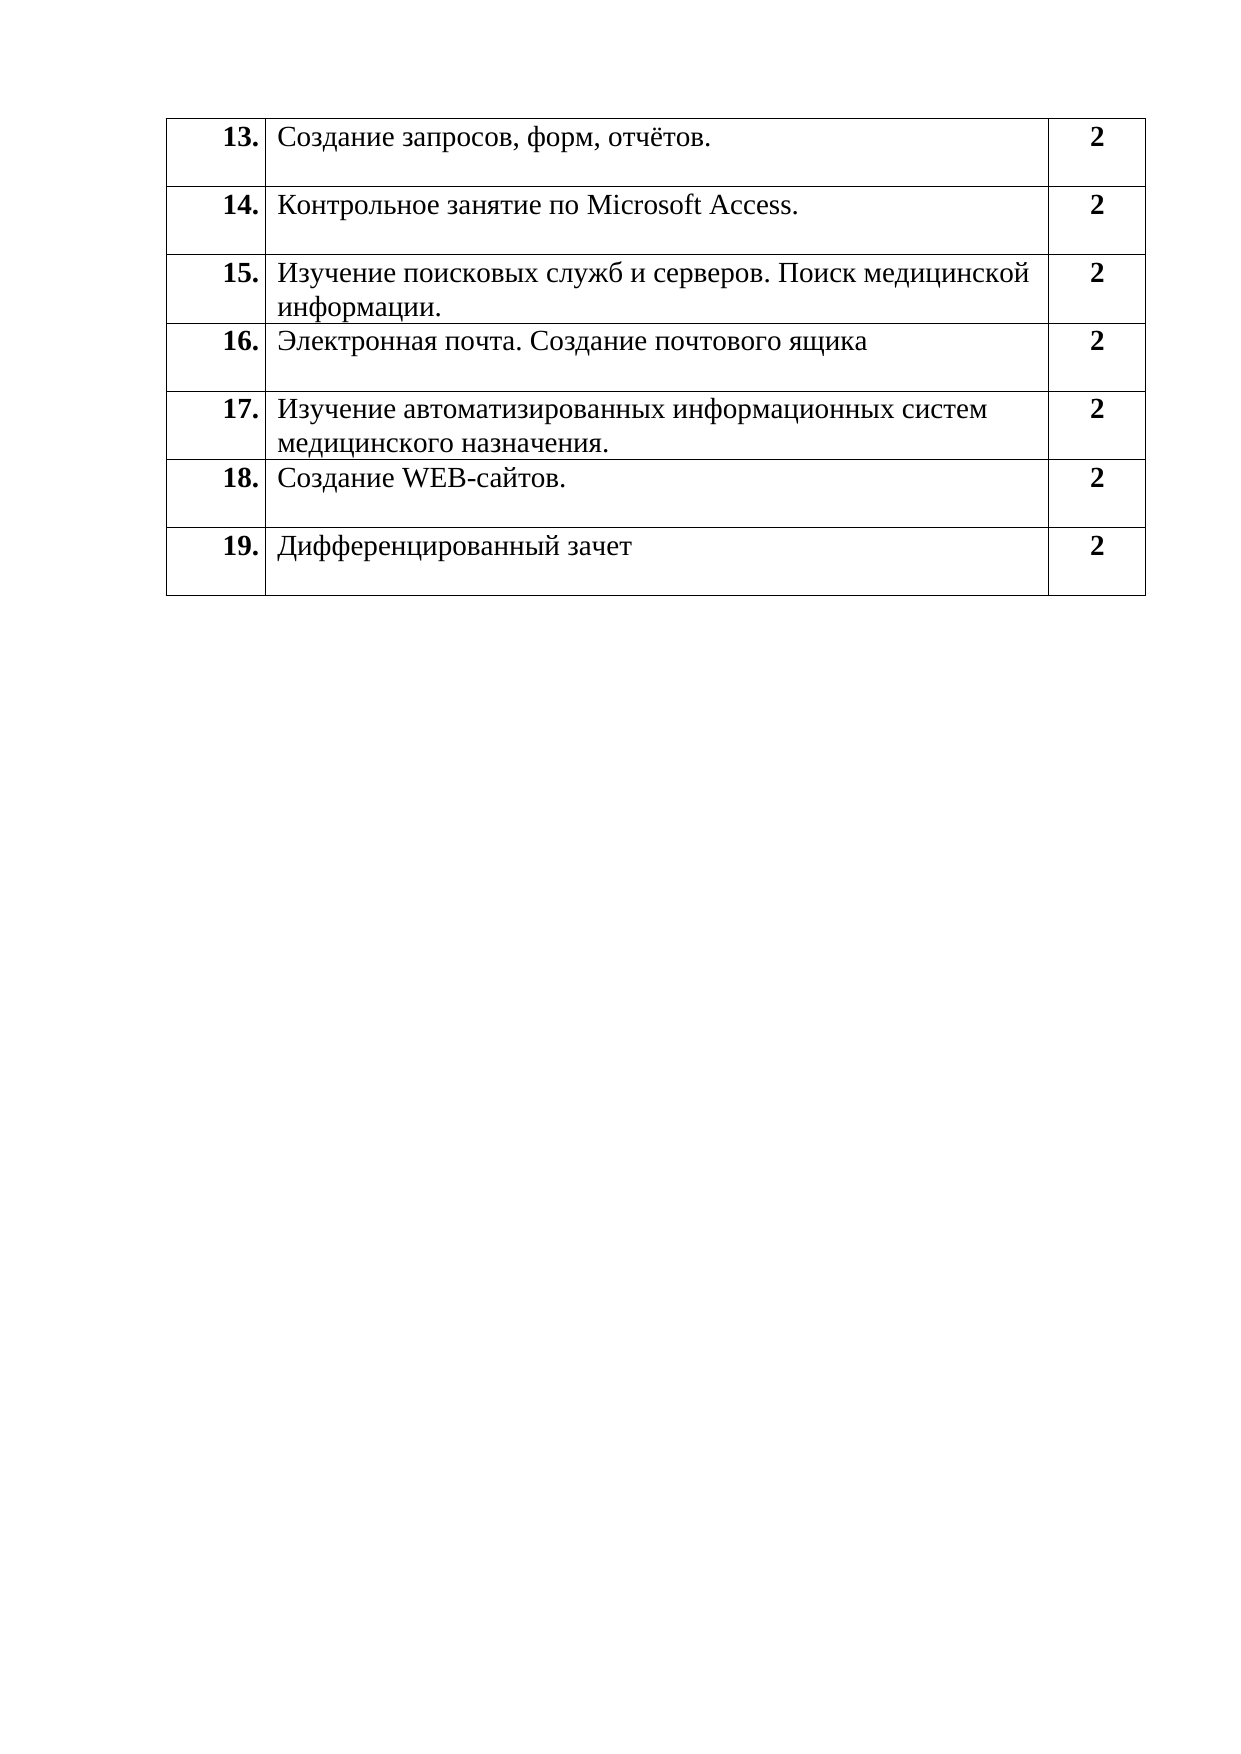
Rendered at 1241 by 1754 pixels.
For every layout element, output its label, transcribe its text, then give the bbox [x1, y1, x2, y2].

table_cell 2 [1049, 119, 1145, 186]
table_cell 2 [1049, 460, 1145, 527]
table_cell [167, 187, 265, 254]
table_cell Дифференцированный зачет [266, 528, 1048, 595]
table_cell [167, 460, 265, 527]
table_cell [167, 324, 265, 391]
table_cell 2 [1049, 392, 1145, 459]
table_cell Создание запросов, форм, отчётов. [266, 119, 1048, 186]
table_cell [167, 528, 265, 595]
table_cell Контрольное занятие по Microsoft Access. [266, 187, 1048, 254]
table_cell 2 [1049, 255, 1145, 322]
table_cell 2 [1049, 528, 1145, 595]
table_cell Электронная почта. Создание почтового ящика [266, 324, 1048, 391]
table_cell [167, 392, 265, 459]
table_cell Создание WEB-сайтов. [266, 460, 1048, 527]
table_cell Изучение поисковых служб и серверов. Поиск медицинской информации. [266, 255, 1048, 322]
table_cell 2 [1049, 324, 1145, 391]
table_cell 2 [1049, 187, 1145, 254]
table_cell [167, 119, 265, 186]
table_cell Изучение автоматизированных информационных систем медицинского назначения. [266, 392, 1048, 459]
table_cell [167, 255, 265, 322]
